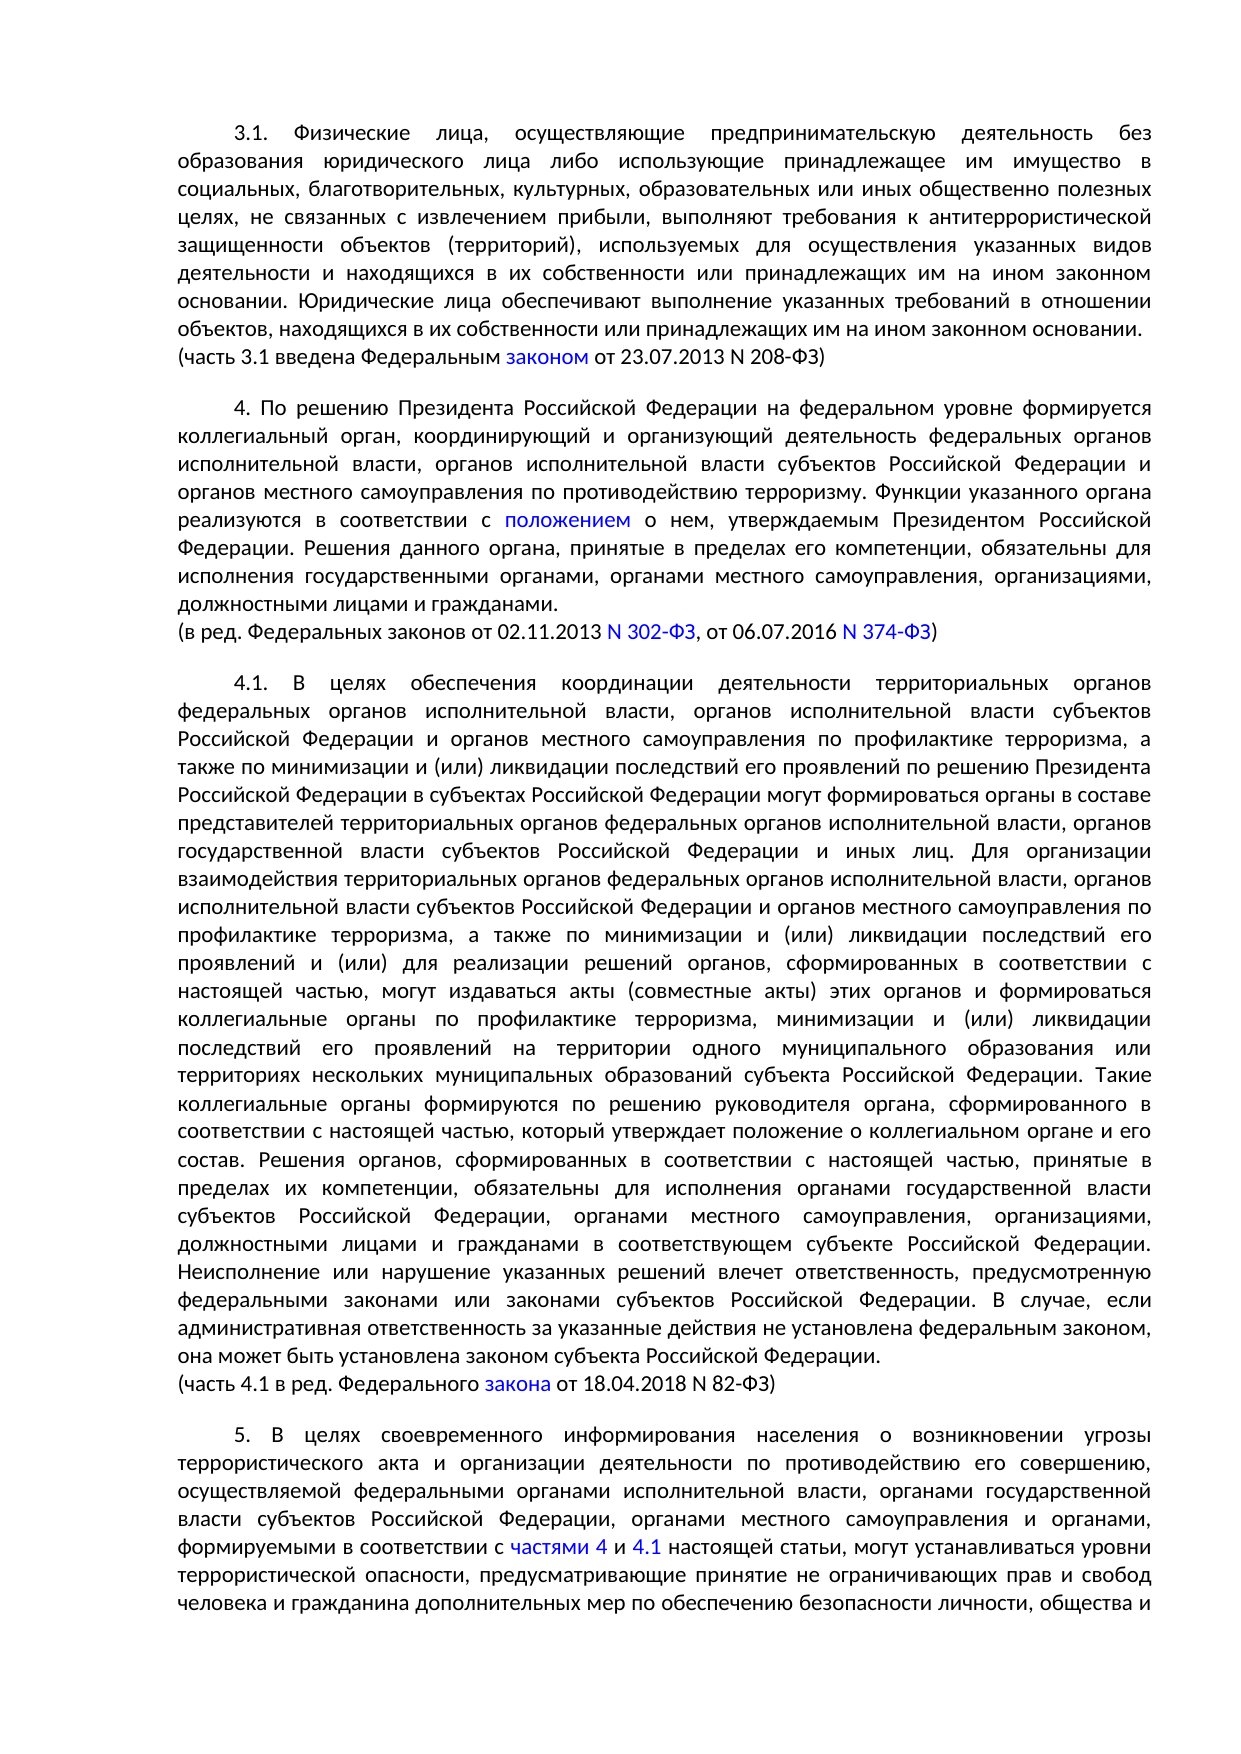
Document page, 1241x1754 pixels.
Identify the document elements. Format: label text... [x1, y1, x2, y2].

text 4. По решению Президента Российской Федерации на федеральном уровне формируется коллегиальный орган, координирующий и организующий деятельность федеральных органов исполнительной власти, органов исполнительной власти субъектов Российской Федерации и органов местного самоуправления по противодействию терроризму. Функции указанного органа реализуются в соответствии с положением о нем, утверждаемым Президентом Российской Федерации. Решения данного органа, принятые в пределах его компетенции, обязательны для исполнения государственными органами, органами местного самоуправления, организациями, должностными лицами и гражданами. [177, 393, 1152, 617]
text 4.1. В целях обеспечения координации деятельности территориальных органов федеральных органов исполнительной власти, органов исполнительной власти субъектов Российской Федерации и органов местного самоуправления по профилактике терроризма, а также по минимизации и (или) ликвидации последствий его проявлений по решению Президента Российской Федерации в субъектах Российской Федерации могут формироваться органы в составе представителей территориальных органов федеральных органов исполнительной власти, органов государственной власти субъектов Российской Федерации и иных лиц. Для организации взаимодействия территориальных органов федеральных органов исполнительной власти, органов исполнительной власти субъектов Российской Федерации и органов местного самоуправления по профилактике терроризма, а также по минимизации и (или) ликвидации последствий его проявлений и (или) для реализации решений органов, сформированных в соответствии с настоящей частью, могут издаваться акты (совместные акты) этих органов и формироваться коллегиальные органы по профилактике терроризма, минимизации и (или) ликвидации последствий его проявлений на территории одного муниципального образования или территориях нескольких муниципальных образований субъекта Российской Федерации. Такие коллегиальные органы формируются по решению руководителя органа, сформированного в соответствии с настоящей частью, который утверждает положение о коллегиальном органе и его состав. Решения органов, сформированных в соответствии с настоящей частью, принятые в пределах их компетенции, обязательны для исполнения органами государственной власти субъектов Российской Федерации, органами местного самоуправления, организациями, должностными лицами и гражданами в соответствующем субъекте Российской Федерации. Неисполнение или нарушение указанных решений влечет ответственность, предусмотренную федеральными законами или законами субъектов Российской Федерации. В случае, если административная ответственность за указанные действия не установлена федеральным законом, она может быть установлена законом субъекта Российской Федерации. [177, 668, 1152, 1369]
text 3.1. Физические лица, осуществляющие предпринимательскую деятельность без образования юридического лица либо использующие принадлежащее им имущество в социальных, благотворительных, культурных, образовательных или иных общественно полезных целях, не связанных с извлечением прибыли, выполняют требования к антитеррористической защищенности объектов (территорий), используемых для осуществления указанных видов деятельности и находящихся в их собственности или принадлежащих им на ином законном основании. Юридические лица обеспечивают выполнение указанных требований в отношении объектов, находящихся в их собственности или принадлежащих им на ином законном основании. [177, 118, 1152, 342]
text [177, 1420, 1152, 1616]
text (в ред. Федеральных законов от 02.11.2013 N 302-ФЗ, от 06.07.2016 N 374-ФЗ) [177, 617, 1152, 645]
text (часть 3.1 введена Федеральным законом от 23.07.2013 N 208-ФЗ) [177, 342, 1152, 370]
text (часть 4.1 в ред. Федерального закона от 18.04.2018 N 82-ФЗ) [177, 1369, 1152, 1397]
